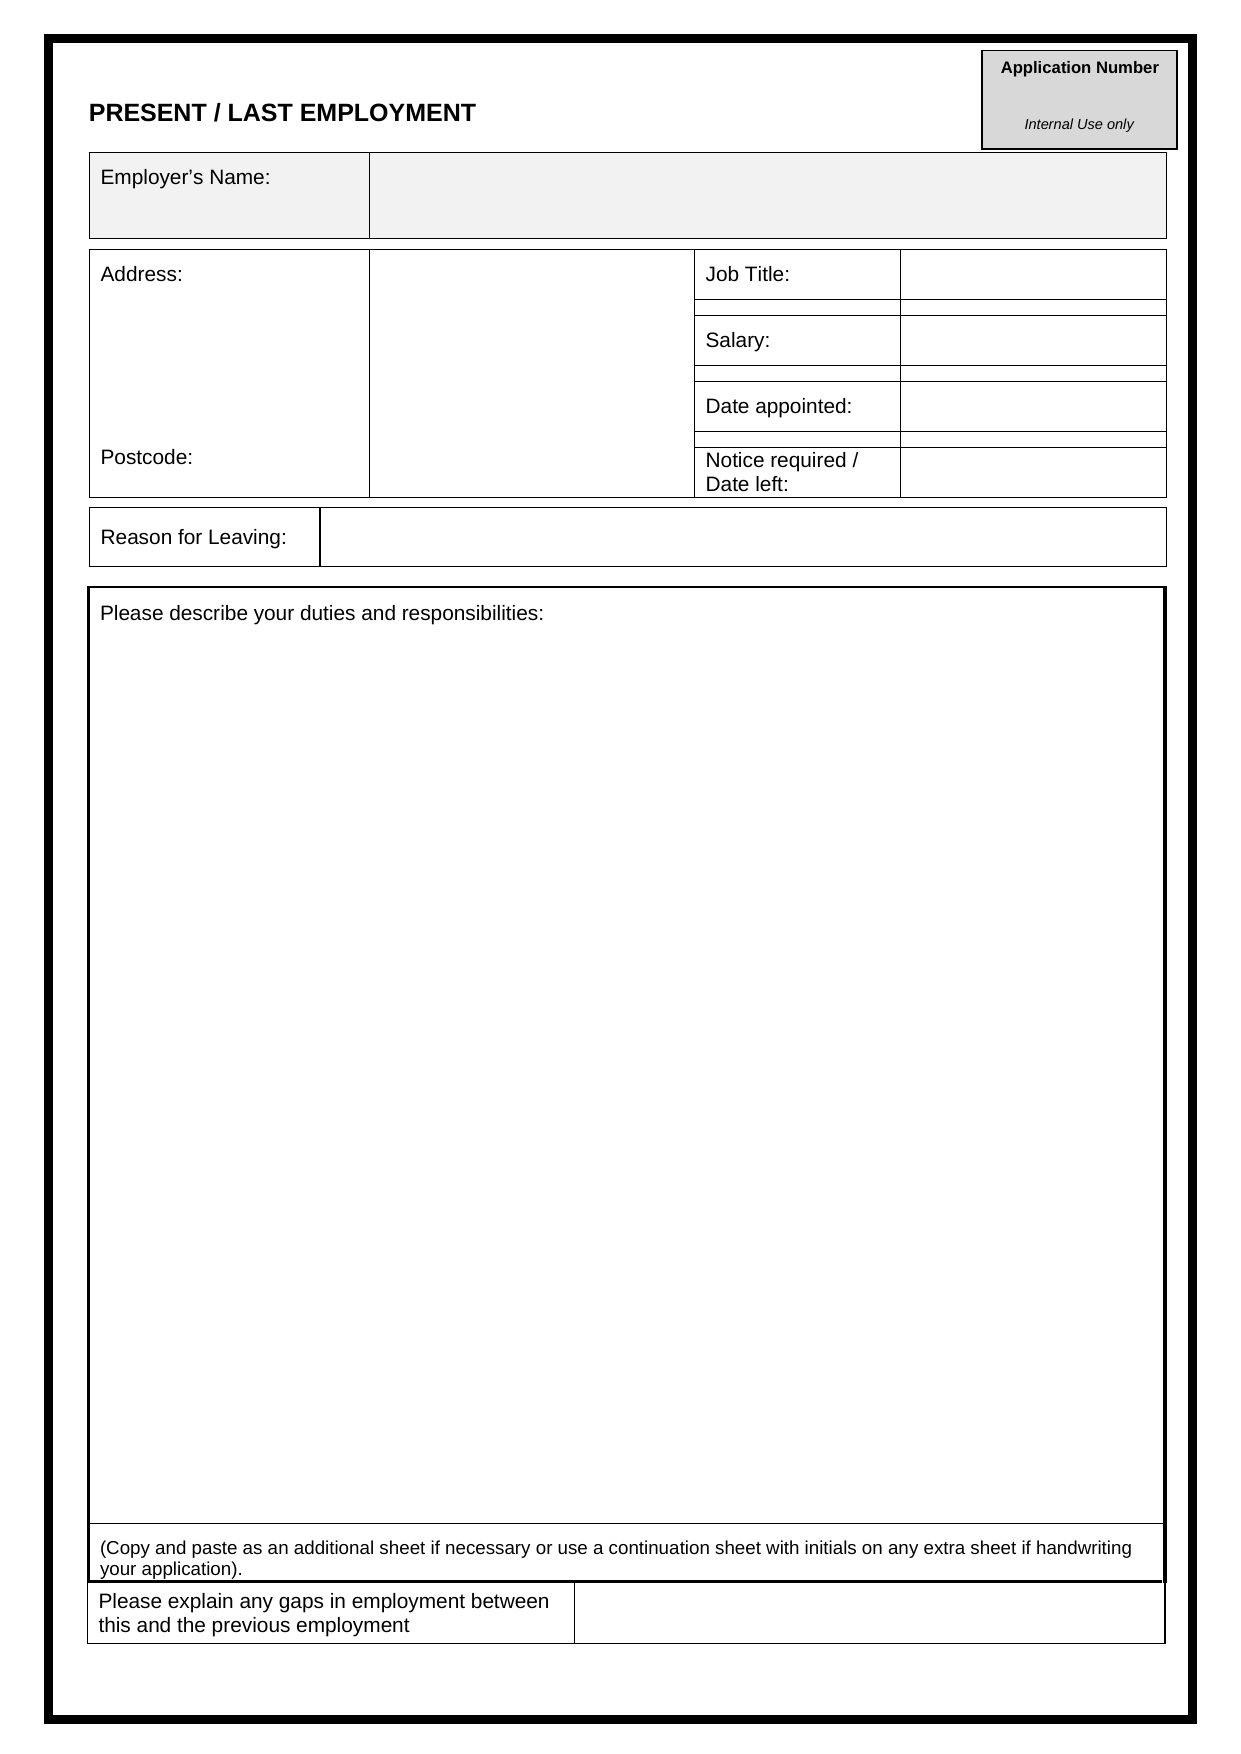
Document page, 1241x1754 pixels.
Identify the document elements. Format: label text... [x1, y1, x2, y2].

text PRESENT / LAST EMPLOYMENT [89, 98, 1167, 126]
table_header [321, 508, 1166, 566]
table_cell [695, 366, 900, 381]
table_cell [901, 432, 1166, 447]
table_header Please describe your duties and responsibilities: [90, 588, 1163, 1523]
table_cell Salary: [695, 316, 900, 365]
table_cell (Copy and paste as an additional sheet if necessary or use a continuation sheet with initials on any extra sheet if handwriting your application). [90, 1524, 1163, 1580]
table_cell [575, 1580, 1164, 1643]
table_header [370, 250, 694, 497]
table_cell [901, 382, 1166, 431]
table_header [901, 250, 1166, 299]
table_cell Date appointed: [695, 382, 900, 431]
table_header Reason for Leaving: [90, 508, 319, 566]
table_header Employer’s Name: [90, 153, 369, 238]
table_cell [901, 300, 1166, 315]
table_header Job Title: [695, 250, 900, 299]
table_cell [901, 366, 1166, 381]
table_header Address: Postcode: [90, 250, 369, 497]
table_cell [695, 432, 900, 447]
table_cell Notice required / Date left: [695, 448, 900, 497]
table_cell [901, 448, 1166, 497]
table_cell Please explain any gaps in employment between this and the previous employment [88, 1583, 574, 1643]
table_header [370, 153, 1166, 238]
table_cell [901, 316, 1166, 365]
table_cell [695, 300, 900, 315]
